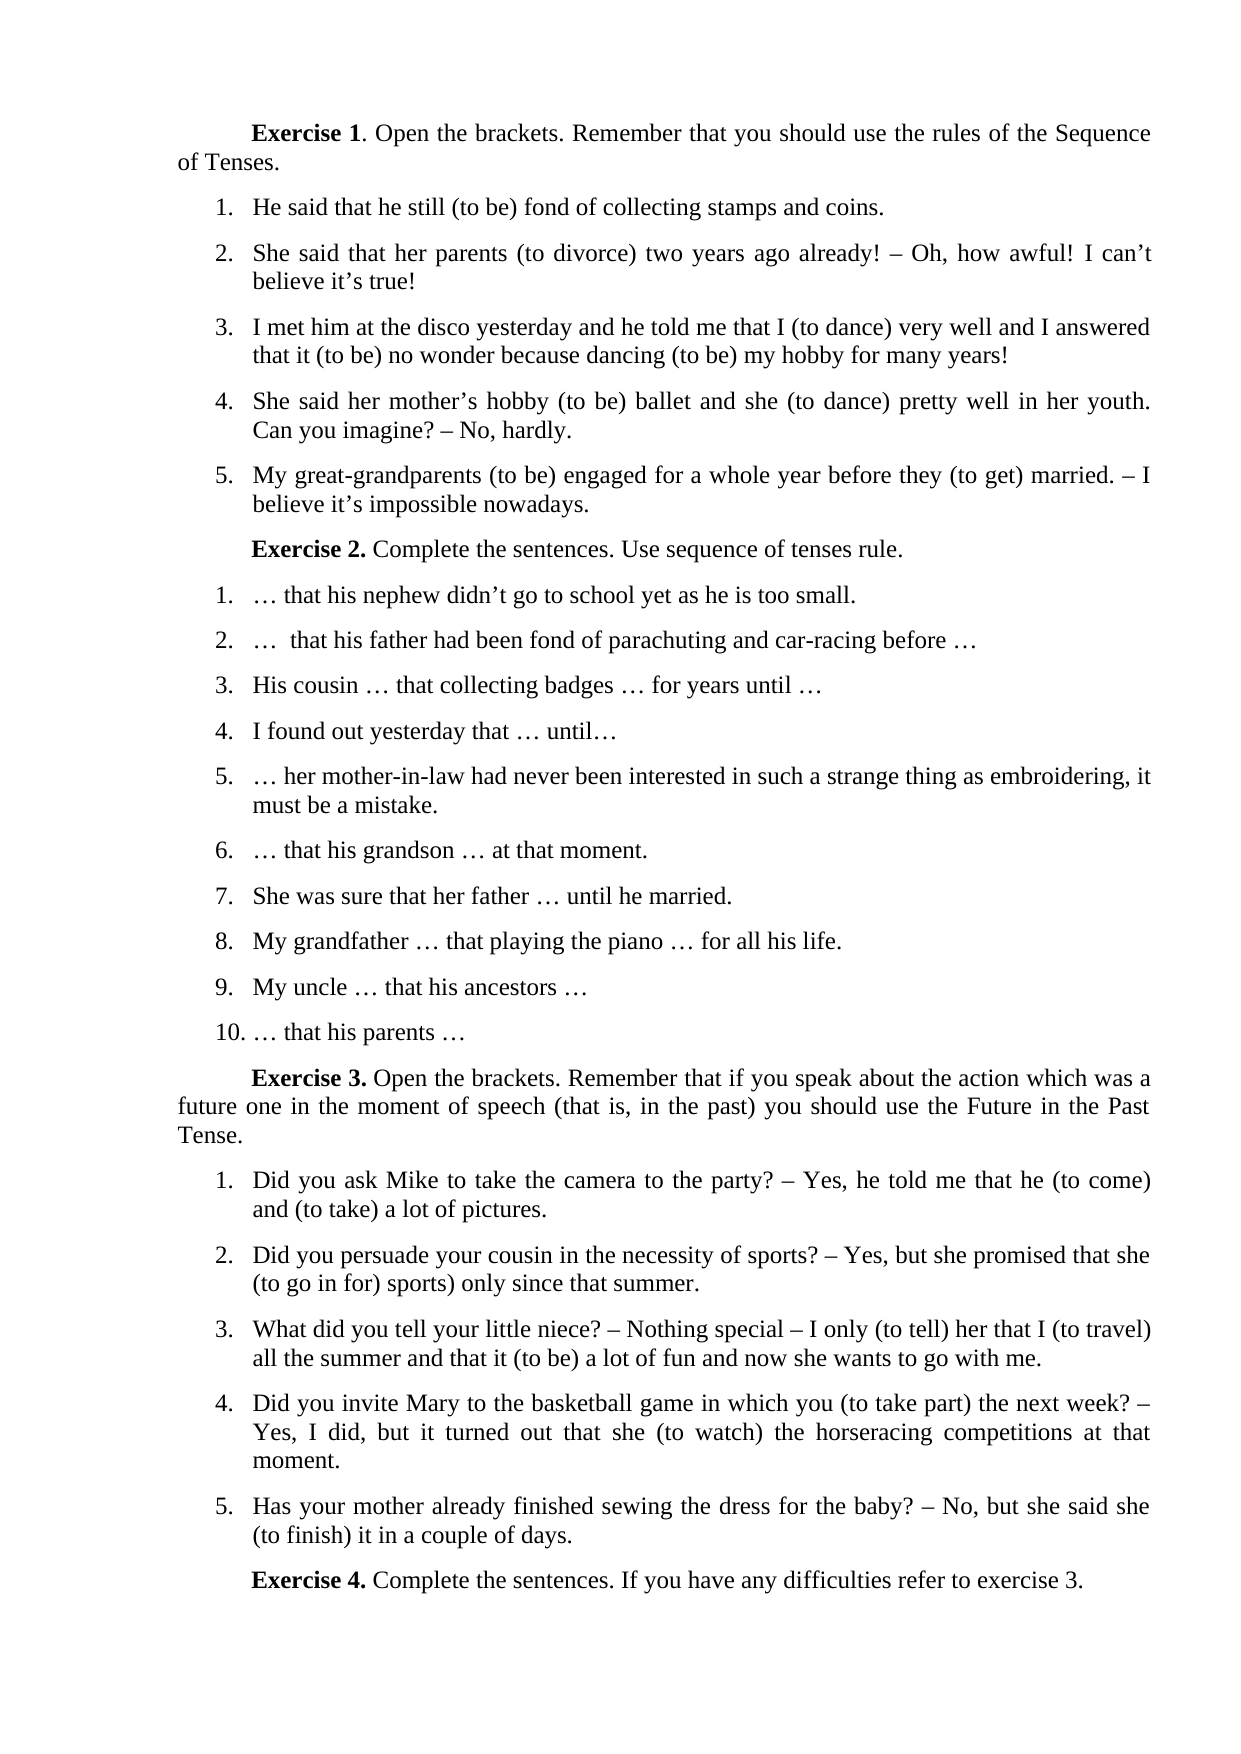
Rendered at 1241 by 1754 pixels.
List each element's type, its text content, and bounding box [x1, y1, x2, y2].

list I found out yesterday that … until… [215, 716, 1152, 745]
list He said that he still (to be) fond of collecting stamps and coins. [215, 192, 1152, 221]
text Exercise 1. Open the brackets. Remember that you should use the rules of the Sequence of Tenses. [177, 118, 1152, 176]
list Did you ask Mike to take the camera to the party? – Yes, he told me that he (to come) and (to take) a lot of pictures. [215, 1166, 1152, 1223]
list … that his parents … [215, 1017, 1152, 1046]
list She was sure that her father … until he married. [215, 881, 1152, 910]
list … that his grandson … at that moment. [215, 836, 1152, 864]
list My grandfather … that playing the piano … for all his life. [215, 926, 1152, 955]
list My uncle … that his ancestors … [215, 972, 1152, 1001]
list … that his nephew didn’t go to school yet as he is too small. [215, 580, 1152, 608]
list … that his father had been fond of parachuting and car-racing before … [215, 625, 1152, 654]
text Exercise 4. Complete the sentences. If you have any difficulties refer to exercise 3. [177, 1565, 1152, 1594]
list She said her mother’s hobby (to be) ballet and she (to dance) pretty well in her youth. Can you imagine? – No, hardly. [215, 386, 1152, 443]
list … her mother-in-law had never been interested in such a strange thing as embroidering, it must be a mistake. [215, 761, 1152, 819]
list His cousin … that collecting badges … for years until … [215, 671, 1152, 699]
list Has your mother already finished sewing the dress for the baby? – No, but she said she (to finish) it in a couple of days. [215, 1491, 1152, 1548]
list Did you invite Mary to the basketball game in which you (to take part) the next week? – Yes, I did, but it turned out that she (to watch) the horseracing competitions at that moment. [215, 1388, 1152, 1474]
list What did you tell your little niece? – Nothing special – I only (to tell) her that I (to travel) all the summer and that it (to be) a lot of fun and now she wants to go with me. [215, 1314, 1152, 1371]
list Did you persuade your cousin in the necessity of sports? – Yes, but she promised that she (to go in for) sports) only since that summer. [215, 1240, 1152, 1297]
list She said that her parents (to divorce) two years ago already! – Oh, how awful! I can’t believe it’s true! [215, 238, 1152, 295]
list My great-grandparents (to be) engaged for a whole year before they (to get) married. – I believe it’s impossible nowadays. [215, 460, 1152, 518]
text Exercise 2. Complete the sentences. Use sequence of tenses rule. [177, 534, 1152, 563]
text Exercise 3. Open the brackets. Remember that if you speak about the action which was a future one in the moment of speech (that is, in the past) you should use the Future in the Past Tense. [177, 1063, 1152, 1149]
list I met him at the disco yesterday and he told me that I (to dance) very well and I answered that it (to be) no wonder because dancing (to be) my hobby for many years! [215, 312, 1152, 369]
